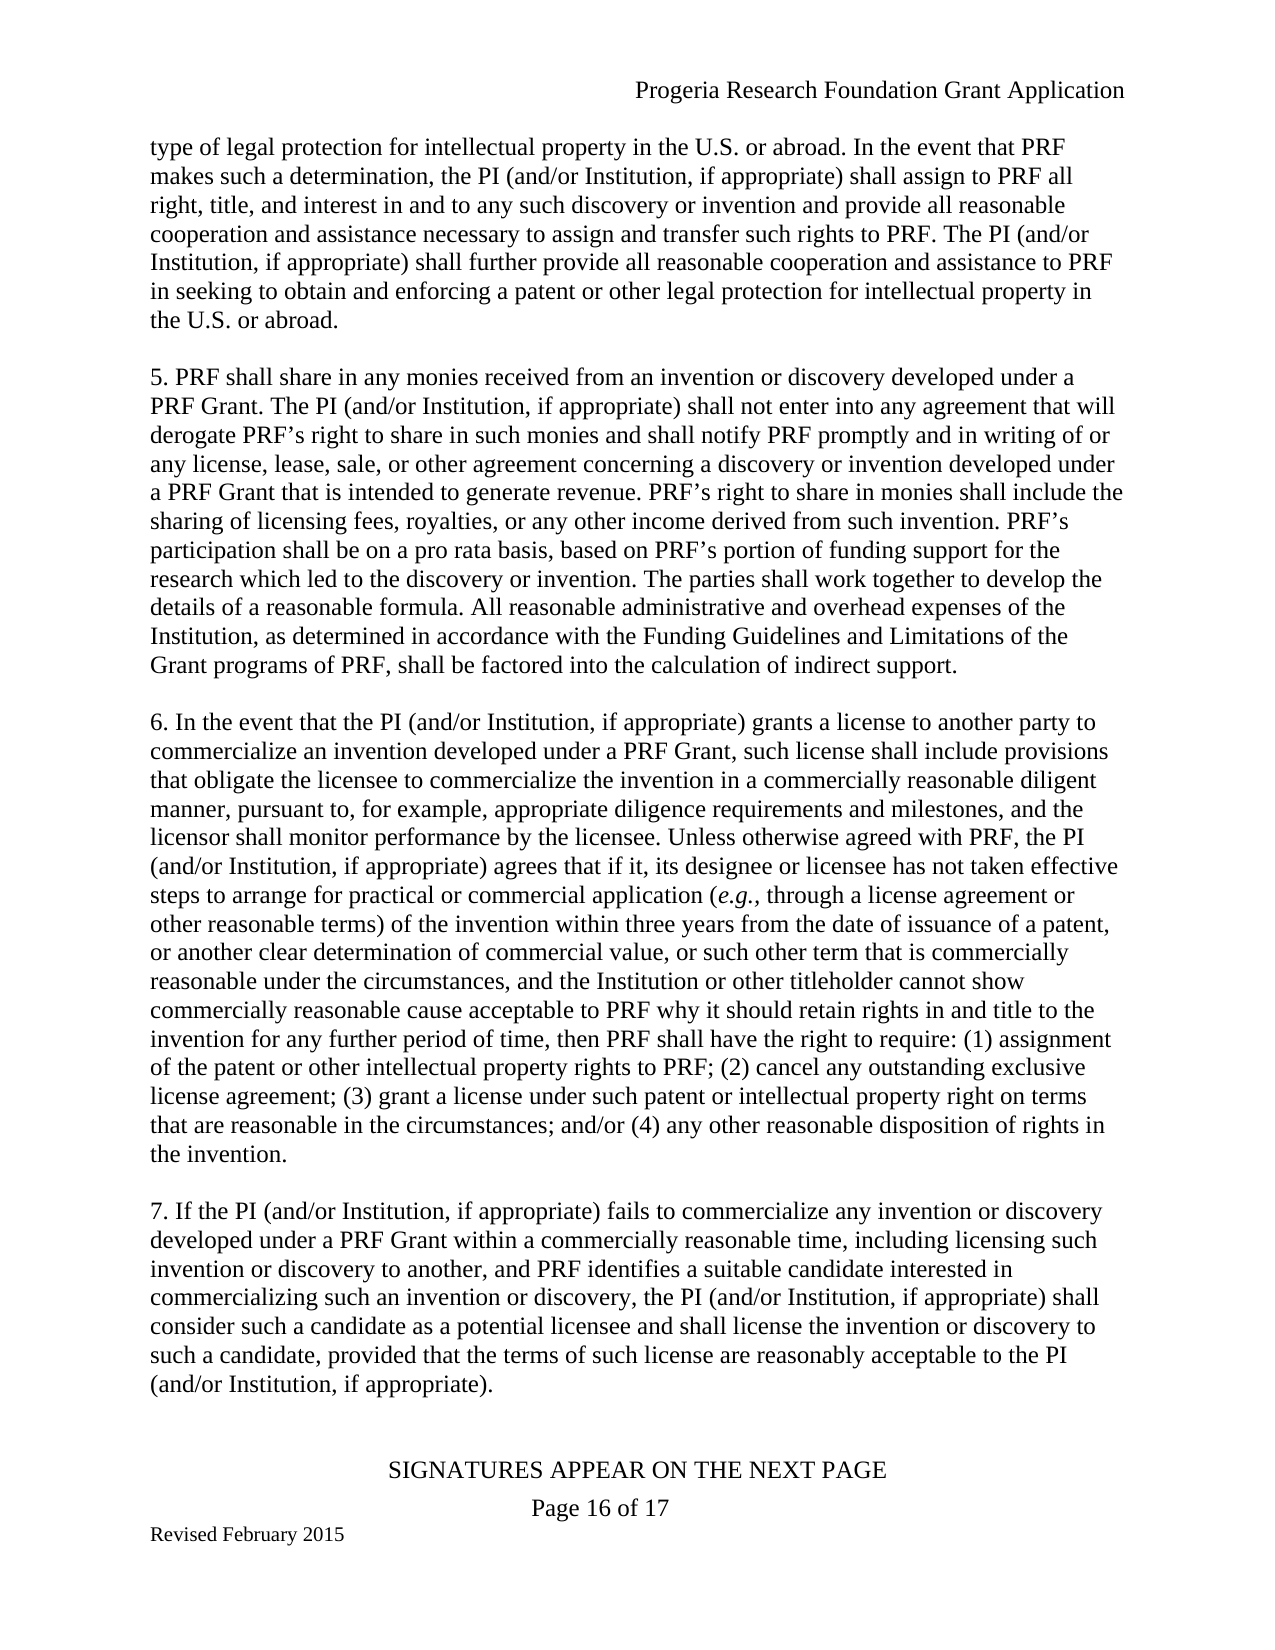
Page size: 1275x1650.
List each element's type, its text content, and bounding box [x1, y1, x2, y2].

text 5. PRF shall share in any monies received from an invention or discovery developed under a PRF Grant. The PI (and/or Institution, if appropriate) shall not enter into any agreement that will derogate PRF’s right to share in such monies and shall notify PRF promptly and in writing of or any license, lease, sale, or other agreement concerning a discovery or invention developed under a PRF Grant that is intended to generate revenue. PRF’s right to share in monies shall include the sharing of licensing fees, royalties, or any other income derived from such invention. PRF’s participation shall be on a pro rata basis, based on PRF’s portion of funding support for the research which led to the discovery or invention. The parties shall work together to develop the details of a reasonable formula. All reasonable administrative and overhead expenses of the Institution, as determined in accordance with the Funding Guidelines and Limitations of the Grant programs of PRF, shall be factored into the calculation of indirect support. [150, 362, 1125, 679]
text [150, 132, 1125, 334]
text 6. In the event that the PI (and/or Institution, if appropriate) grants a license to another party to commercialize an invention developed under a PRF Grant, such license shall include provisions that obligate the licensee to commercialize the invention in a commercially reasonable diligent manner, pursuant to, for example, appropriate diligence requirements and milestones, and the licensor shall monitor performance by the licensee. Unless otherwise agreed with PRF, the PI (and/or Institution, if appropriate) agrees that if it, its designee or licensee has not taken effective steps to arrange for practical or commercial application (e.g., through a license agreement or other reasonable terms) of the invention within three years from the date of issuance of a patent, or another clear determination of commercial value, or such other term that is commercially reasonable under the circumstances, and the Institution or other titleholder cannot show commercially reasonable cause acceptable to PRF why it should retain rights in and title to the invention for any further period of time, then PRF shall have the right to require: (1) assignment of the patent or other intellectual property rights to PRF; (2) cancel any outstanding exclusive license agreement; (3) grant a license under such patent or intellectual property right on terms that are reasonable in the circumstances; and/or (4) any other reasonable disposition of rights in the invention. [150, 707, 1125, 1167]
text 7. If the PI (and/or Institution, if appropriate) fails to commercialize any invention or discovery developed under a PRF Grant within a commercially reasonable time, including licensing such invention or discovery to another, and PRF identifies a suitable candidate interested in commercializing such an invention or discovery, the PI (and/or Institution, if appropriate) shall consider such a candidate as a potential licensee and shall license the invention or discovery to such a candidate, provided that the terms of such license are reasonably acceptable to the PI (and/or Institution, if appropriate). [150, 1196, 1125, 1397]
text SIGNATURES APPEAR ON THE NEXT PAGE [150, 1455, 1125, 1484]
